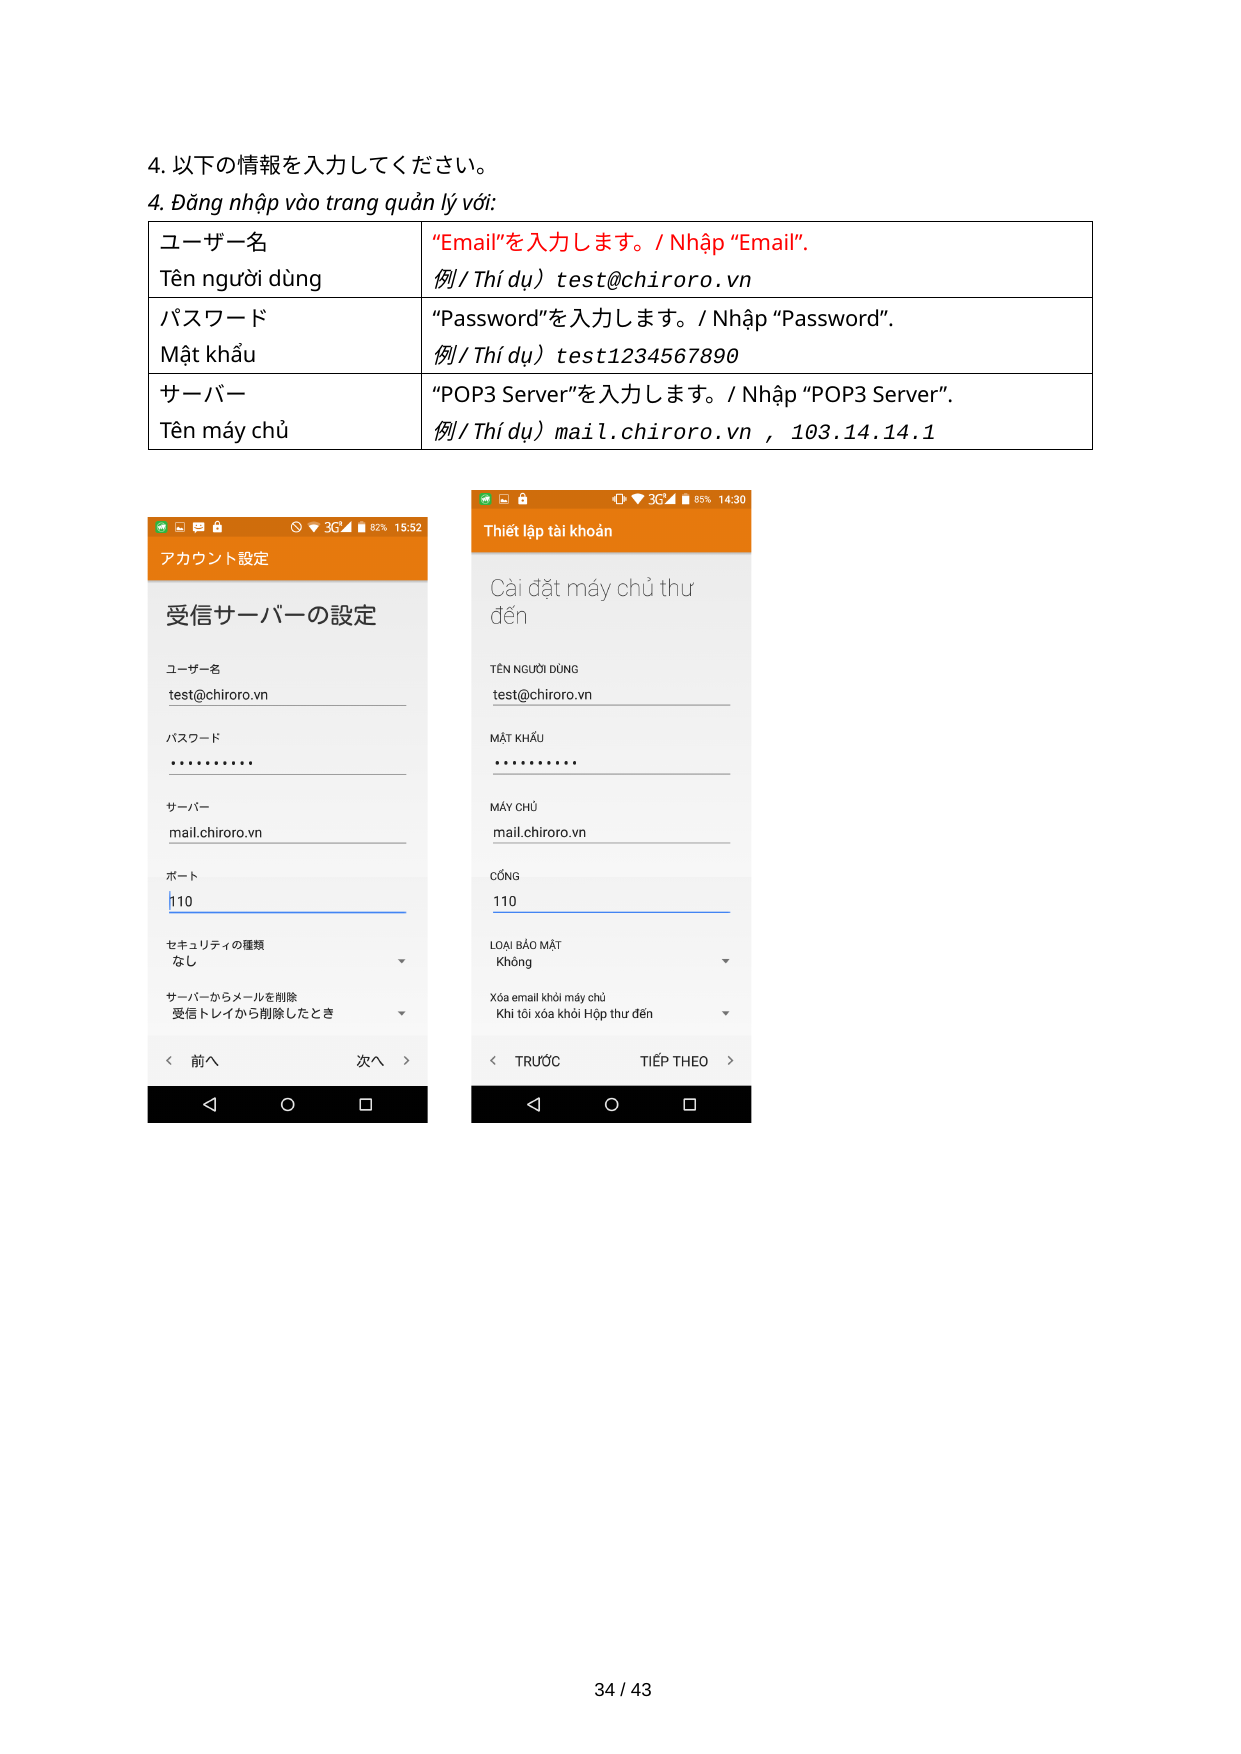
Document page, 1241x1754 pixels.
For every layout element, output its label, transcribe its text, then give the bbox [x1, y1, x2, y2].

table_header ユーザー名 Tên người dùng [149, 222, 421, 297]
table_cell パスワード Mật khẩu [149, 298, 421, 373]
table_cell “POP3 Server”を入力します。/ Nhập “POP3 Server”. 例 / Thí dụ）mail.chiroro.vn , 103.14.14.1 [422, 374, 1092, 449]
text 4. 以下の情報を入力してください。 [148, 146, 1092, 183]
table_header “Email”を入力します。/ Nhập “Email”. 例 / Thí dụ）test@chiroro.vn [422, 222, 1092, 297]
picture [471, 490, 752, 1123]
table_cell “Password”を入力します。/ Nhập “Password”. 例 / Thí dụ）test1234567890 [422, 298, 1092, 373]
table_cell サーバー Tên máy chủ [149, 374, 421, 449]
text 4. Đăng nhập vào trang quản lý với: [148, 183, 1092, 221]
picture [147, 517, 428, 1123]
